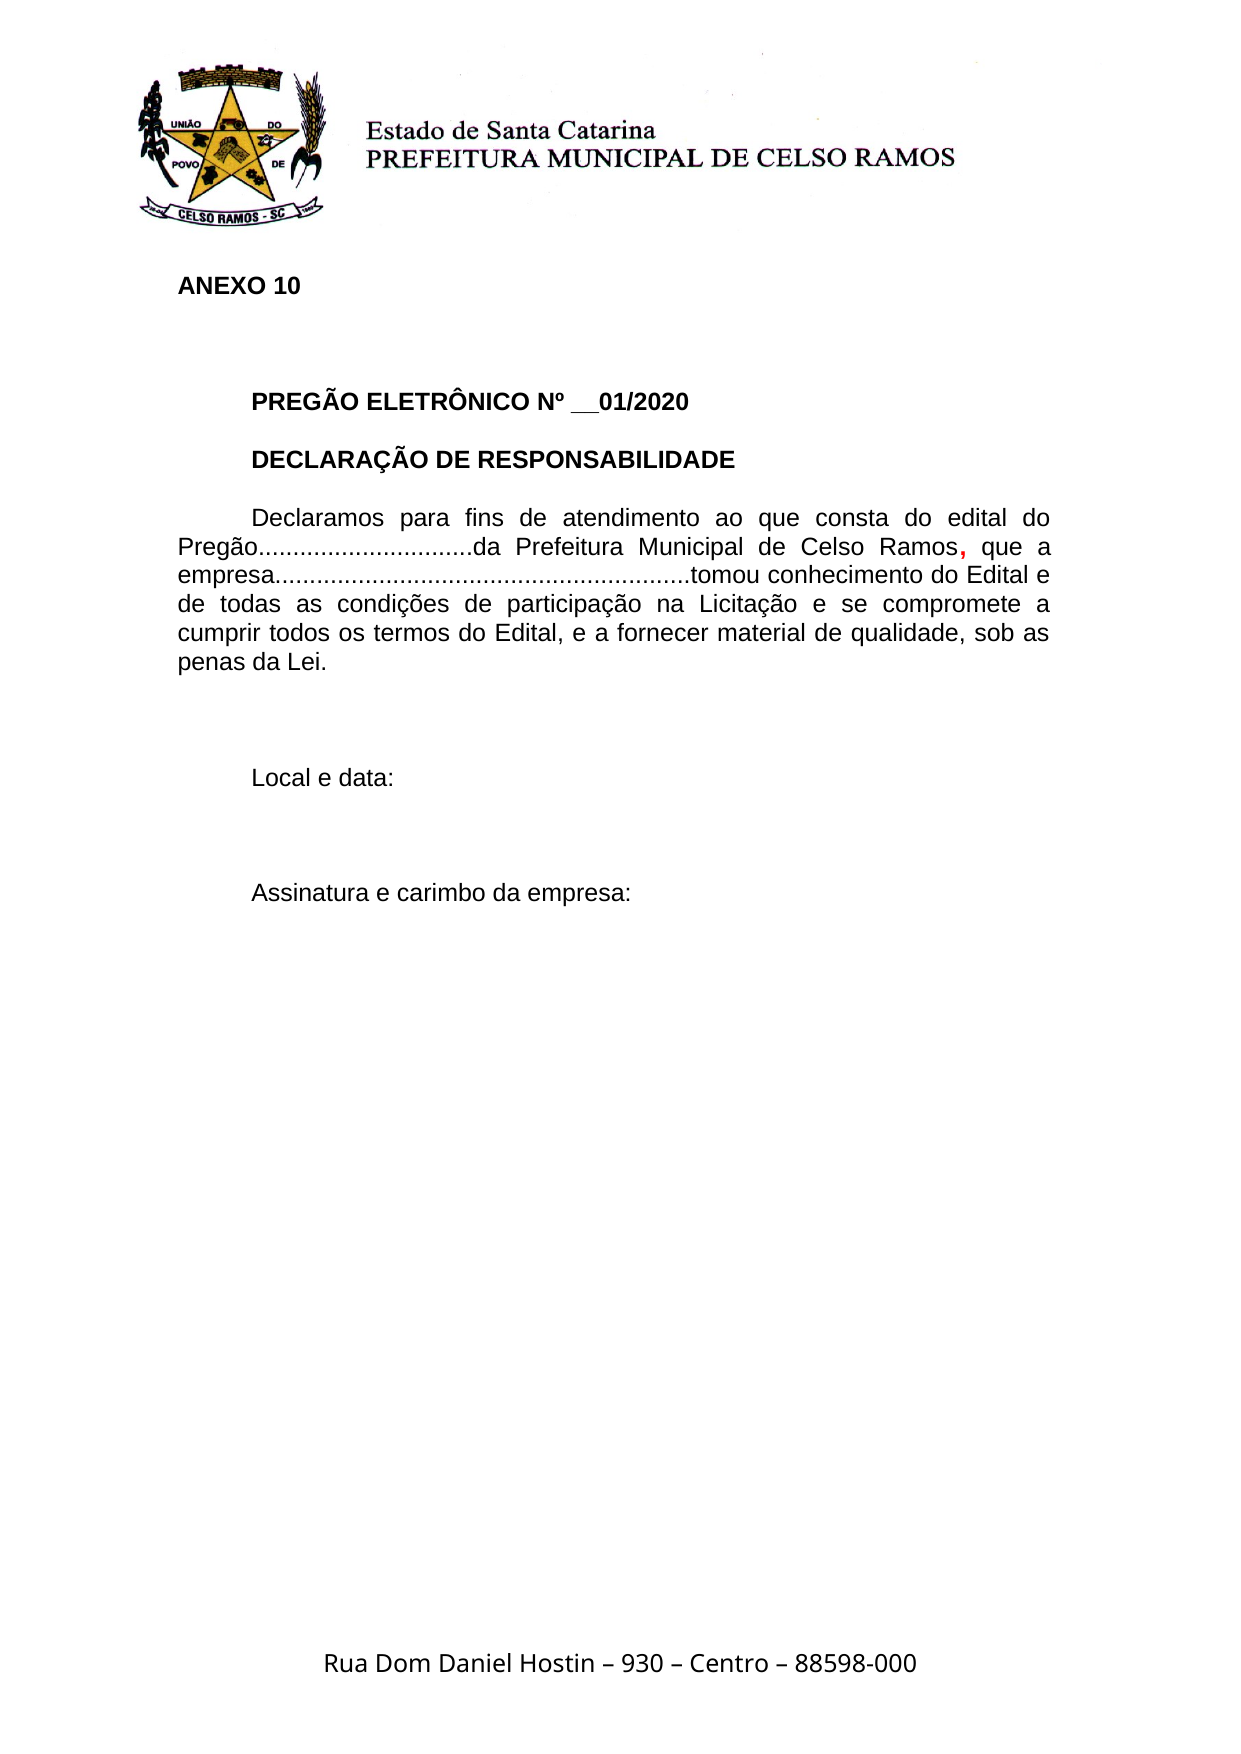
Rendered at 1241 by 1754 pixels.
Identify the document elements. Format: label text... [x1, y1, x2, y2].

picture [114, 39, 1102, 243]
text Local e data: [177, 763, 1051, 791]
text Assinatura e carimbo da empresa: [177, 878, 1051, 907]
text ANEXO 10 [177, 177, 1063, 300]
text PREGÃO ELETRÔNICO Nº __01/2020 [177, 387, 1063, 416]
text Declaramos para fins de atendimento ao que consta do edital do Pregão...............................da Prefeitura Municipal de Celso Ramos, que a empresa............................................................tomou conhecimento do Edital e de todas as condições de participação na Licitação e se compromete a cumprir todos os termos do Edital, e a fornecer material de qualidade, sob as penas da Lei. [177, 503, 1051, 676]
text DECLARAÇÃO DE RESPONSABILIDADE [177, 445, 1051, 474]
